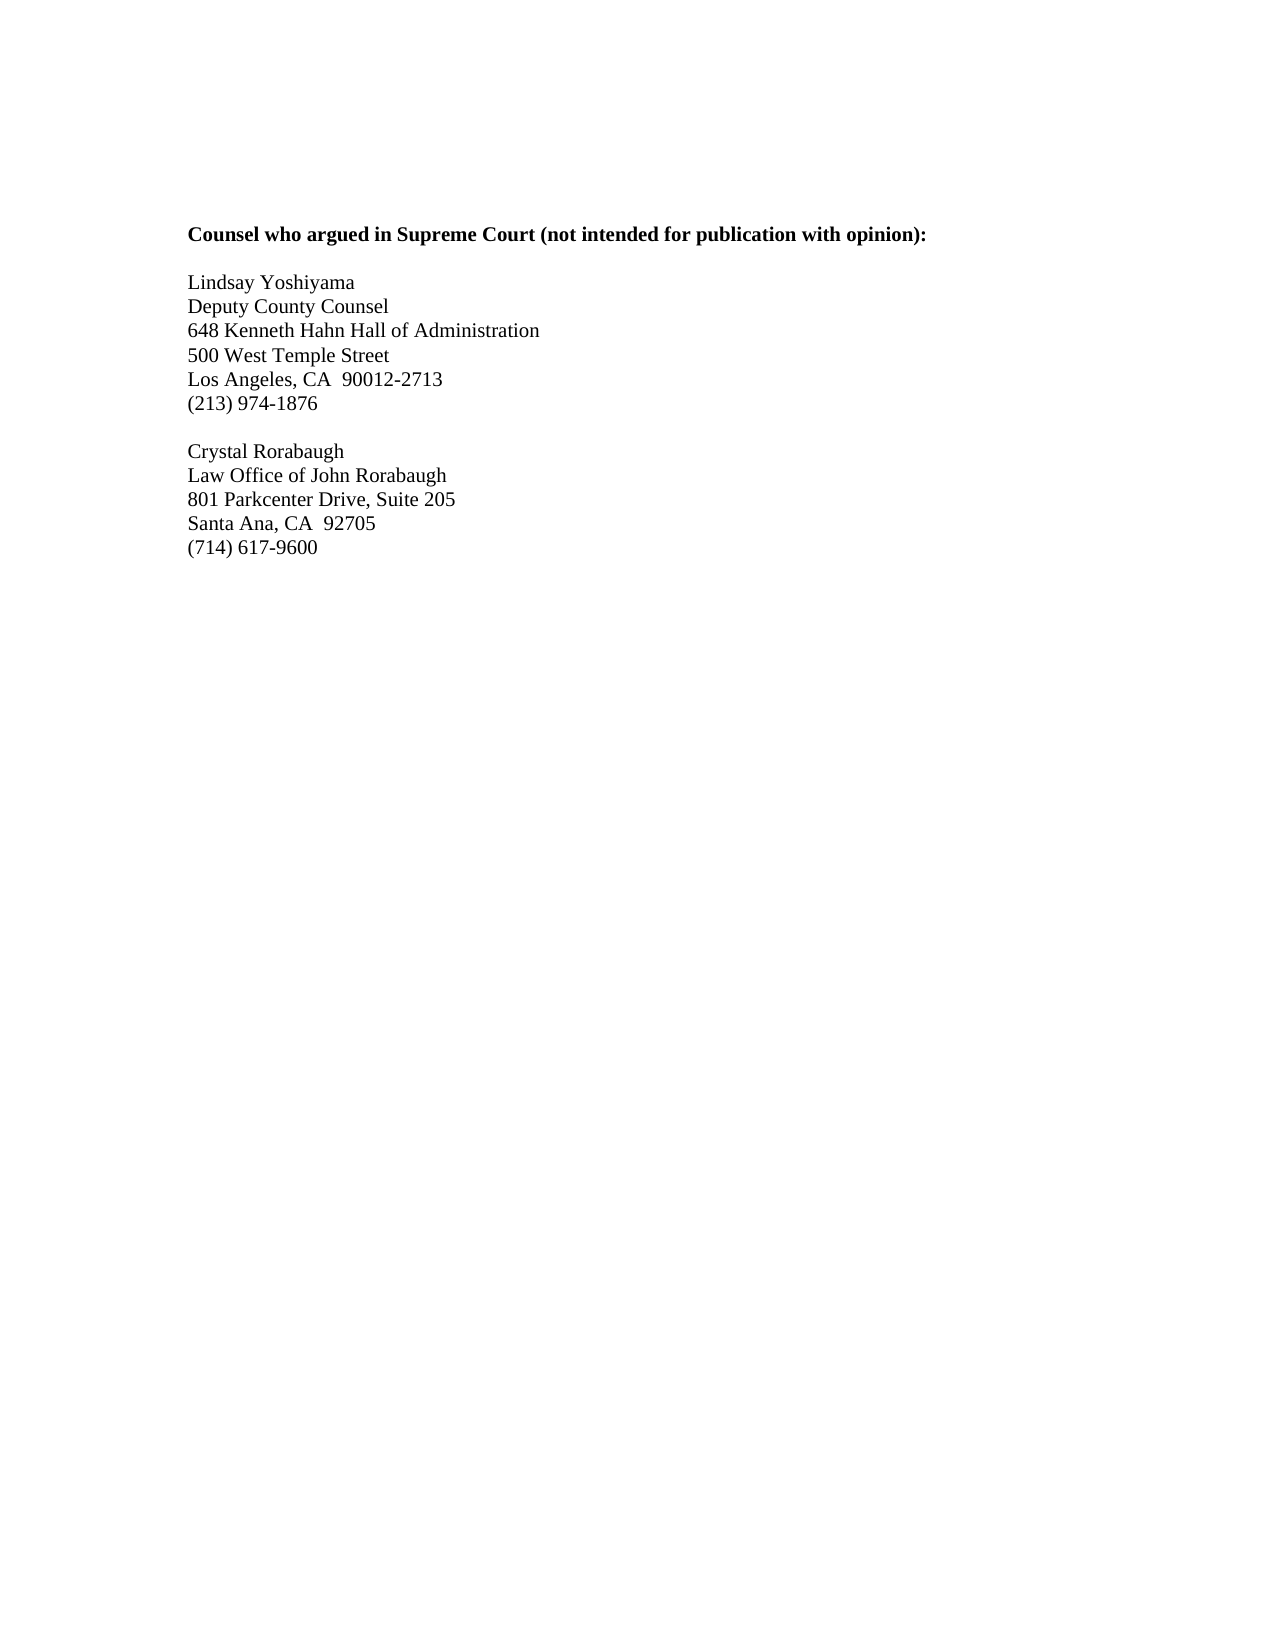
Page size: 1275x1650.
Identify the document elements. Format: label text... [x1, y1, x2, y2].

text (714) 617-9600 [187, 535, 1087, 559]
text Lindsay Yoshiyama [187, 270, 1087, 294]
text 500 West Temple Street [187, 342, 1087, 367]
text Los Angeles, CA 90012-2713 [187, 367, 1087, 391]
text Santa Ana, CA 92705 [187, 511, 1087, 535]
text 801 Parkcenter Drive, Suite 205 [187, 487, 1087, 511]
text Crystal Rorabaugh [187, 439, 1087, 463]
text Deputy County Counsel [187, 294, 1087, 318]
text Counsel who argued in Supreme Court (not intended for publication with opinion): [187, 222, 1087, 246]
text (213) 974-1876 [187, 391, 1087, 415]
text 648 Kenneth Hahn Hall of Administration [187, 318, 1087, 342]
text Law Office of John Rorabaugh [187, 463, 1087, 487]
